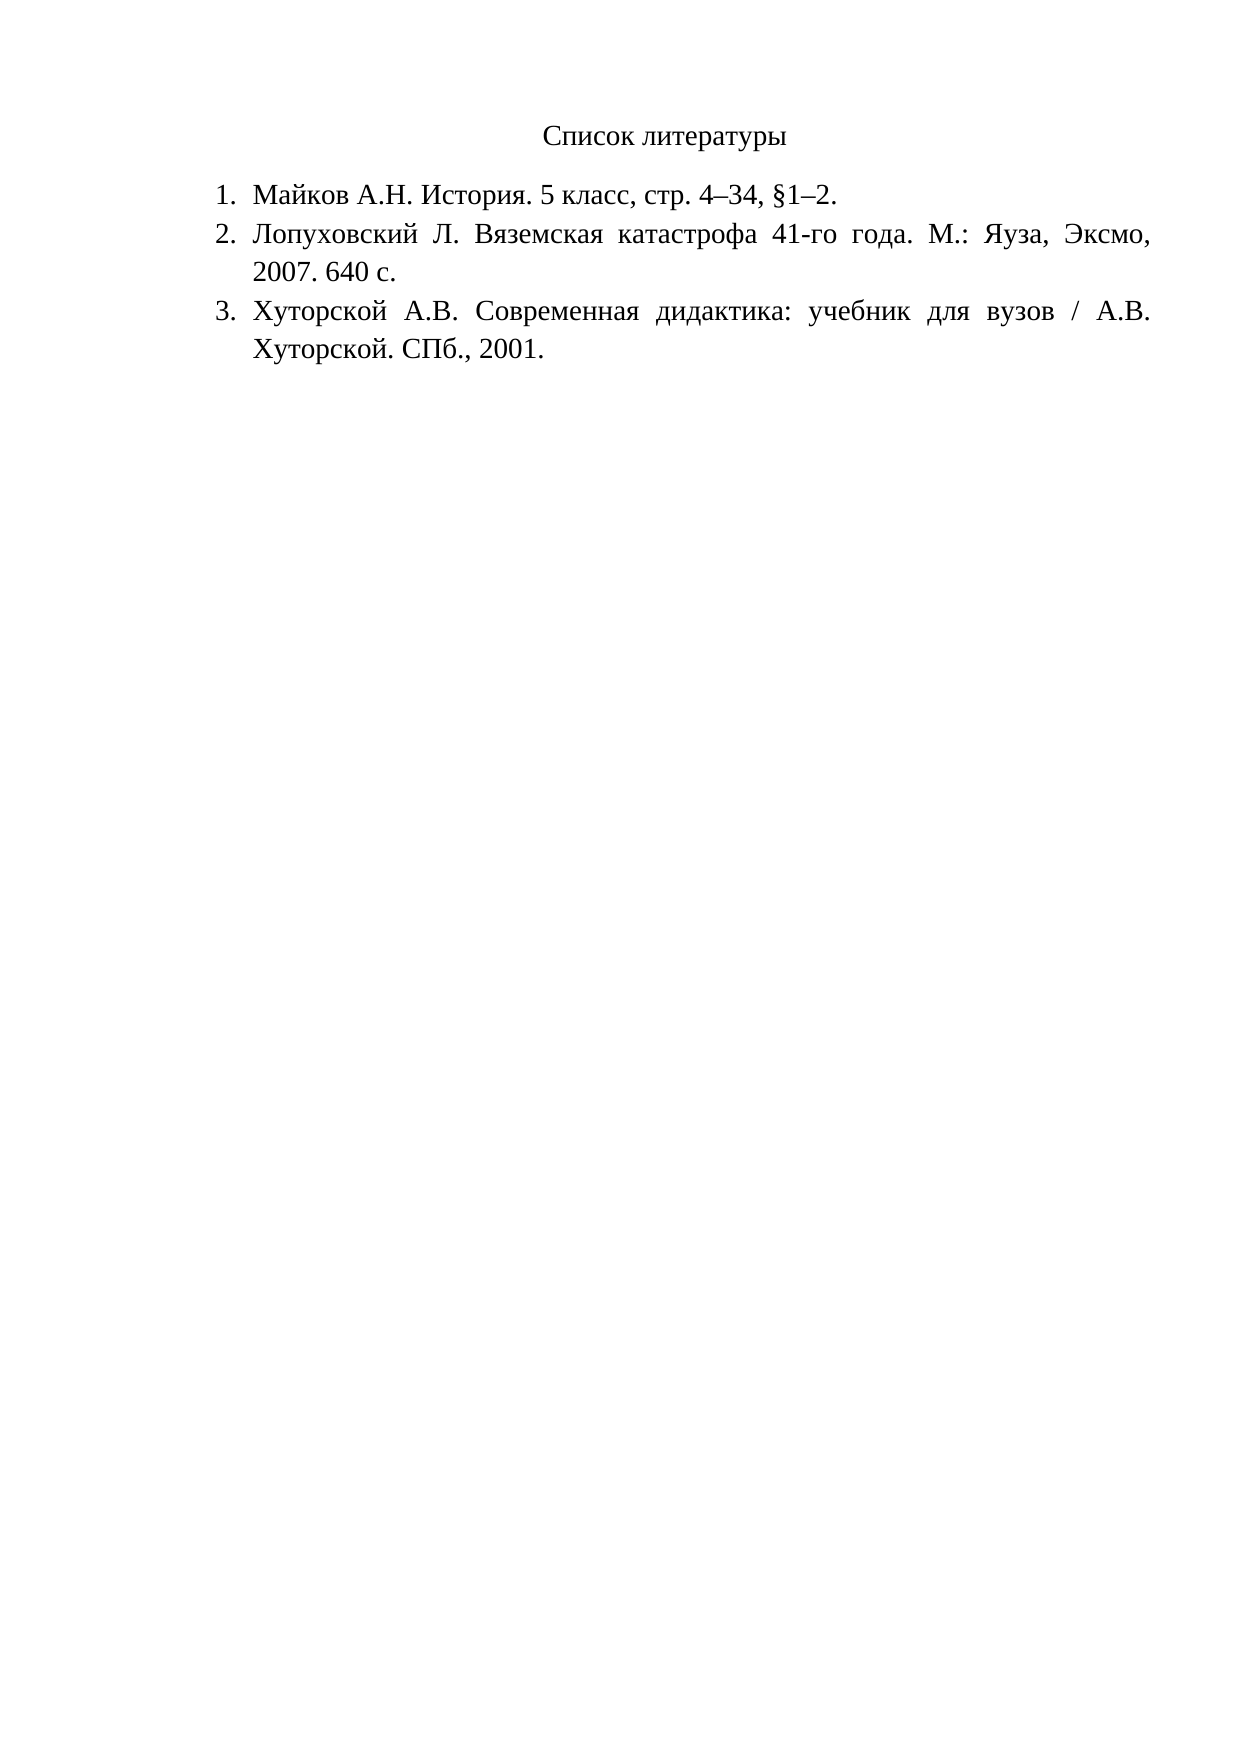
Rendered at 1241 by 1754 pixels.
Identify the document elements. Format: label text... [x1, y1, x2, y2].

list Майков А.Н. История. 5 класс, стр. 4–34, §1–2. [215, 177, 1152, 211]
list Хуторской А.В. Современная дидактика: учебник для вузов / А.В. Хуторской. СПб., 2001. [215, 293, 1152, 365]
text Список литературы [177, 118, 1152, 152]
list Лопуховский Л. Вяземская катастрофа 41-го года. М.: Яуза, Эксмо, 2007. 640 с. [215, 216, 1152, 288]
